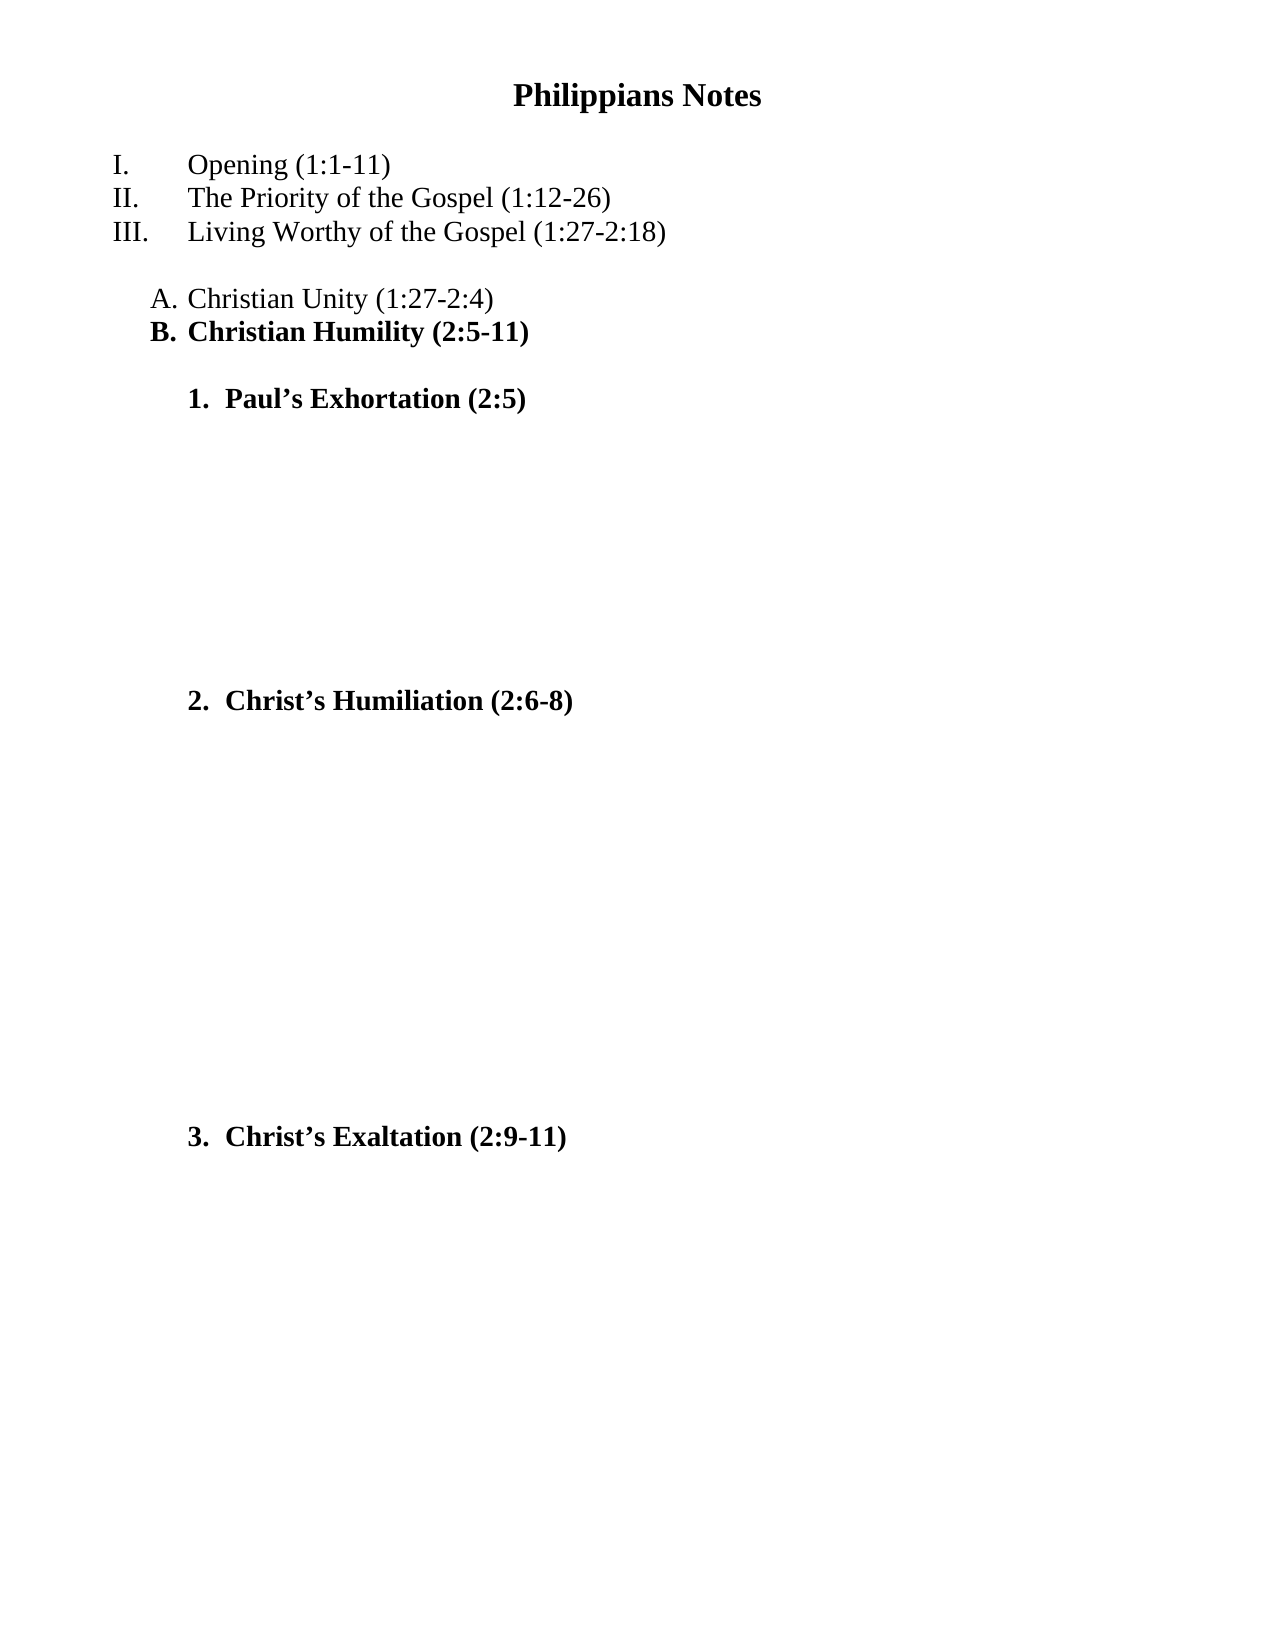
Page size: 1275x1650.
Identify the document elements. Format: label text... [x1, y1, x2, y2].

list The Priority of the Gospel (1:12-26) [112, 180, 1200, 214]
list Paul’s Exhortation (2:5) [187, 382, 1200, 415]
text Philippians Notes [75, 75, 1200, 113]
list Christ’s Exaltation (2:9-11) [187, 1119, 1200, 1153]
list Living Worthy of the Gospel (1:27-2:18) [112, 214, 1200, 247]
list Opening (1:1-11) [112, 147, 1200, 180]
list Christian Humility (2:5-11) [150, 314, 1200, 348]
list Christ’s Humiliation (2:6-8) [187, 683, 1200, 717]
list Christian Unity (1:27-2:4) [150, 281, 1200, 314]
